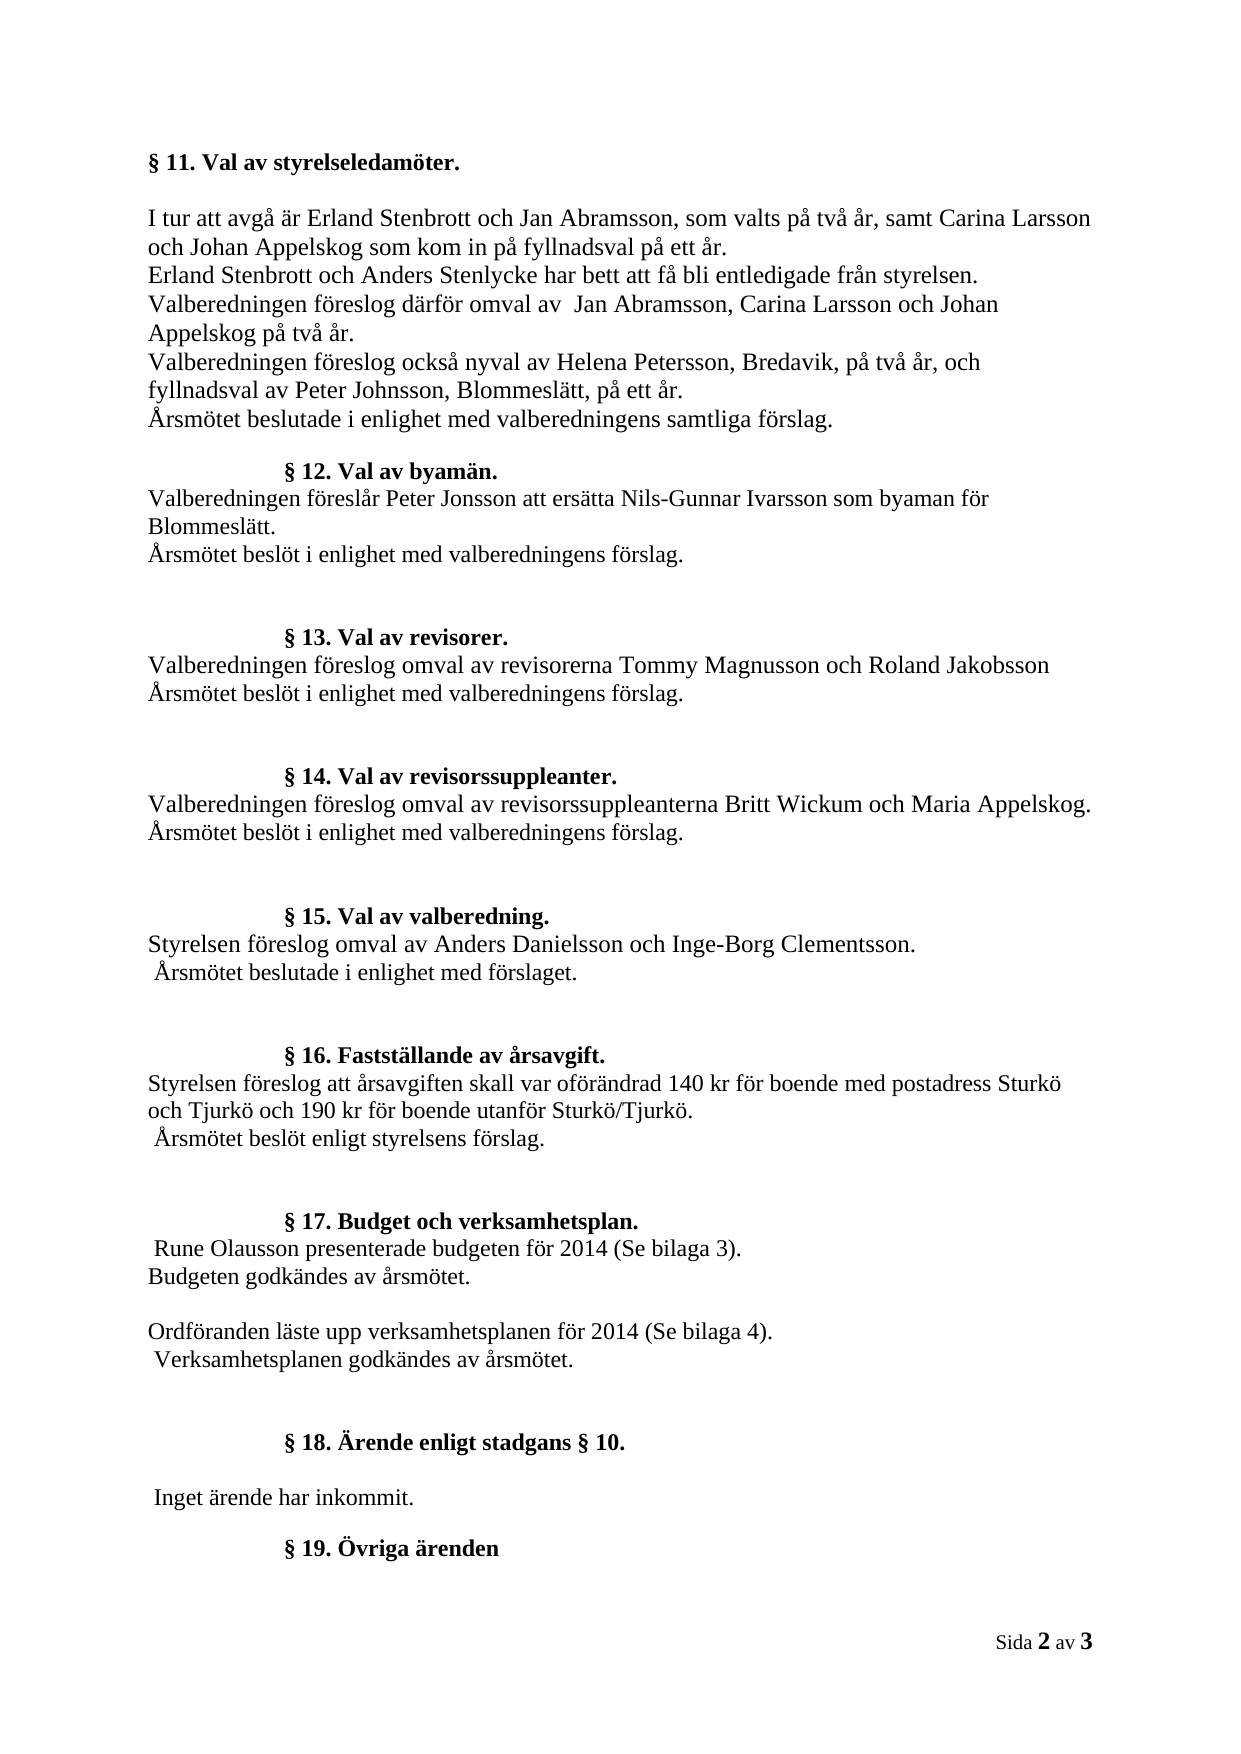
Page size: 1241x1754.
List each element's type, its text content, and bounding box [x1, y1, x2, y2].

text § 12. Val av byamän. [148, 433, 1093, 484]
text Valberedningen föreslog omval av revisorerna Tommy Magnusson och Roland Jakobsson [148, 650, 1093, 679]
text Budgeten godkändes av årsmötet. [148, 1262, 1093, 1289]
text Rune Olausson presenterade budgeten för 2014 (Se bilaga 3). [148, 1234, 1093, 1262]
text Valberedningen föreslog därför omval av Jan Abramsson, Carina Larsson och Johan Appelskog på två år. [148, 289, 1093, 347]
text Årsmötet beslöt enligt styrelsens förslag. [148, 1124, 1093, 1152]
text Årsmötet beslutade i enlighet med förslaget. [148, 958, 1093, 986]
text Styrelsen föreslog att årsavgiften skall var oförändrad 140 kr för boende med postadress Sturkö och Tjurkö och 190 kr för boende utanför Sturkö/Tjurkö. [148, 1069, 1093, 1124]
text Verksamhetsplanen godkändes av årsmötet. [148, 1345, 1093, 1372]
text Ordföranden läste upp verksamhetsplanen för 2014 (Se bilaga 4). [148, 1317, 1093, 1345]
text Årsmötet beslöt i enlighet med valberedningens förslag. [148, 540, 1093, 567]
text Årsmötet beslöt i enlighet med valberedningens förslag. [148, 679, 1093, 706]
text Valberedningen föreslår Peter Jonsson att ersätta Nils-Gunnar Ivarsson som byaman för Blommeslätt. [148, 484, 1093, 540]
text Styrelsen föreslog omval av Anders Danielsson och Inge-Borg Clementsson. [148, 929, 1093, 958]
text § 15. Val av valberedning. [148, 902, 1093, 929]
text § 17. Budget och verksamhetsplan. [148, 1207, 1093, 1234]
text § 14. Val av revisorssuppleanter. [148, 762, 1093, 789]
text § 18. Ärende enligt stadgans § 10. [148, 1428, 1093, 1455]
text Valberedningen föreslog också nyval av Helena Petersson, Bredavik, på två år, och fyllnadsval av Peter Johnsson, Blommeslätt, på ett år. [148, 347, 1093, 404]
text Inget ärende har inkommit. [148, 1483, 1093, 1510]
text § 11. Val av styrelseledamöter. [148, 148, 1093, 175]
text § 16. Fastställande av årsavgift. [148, 1041, 1093, 1069]
text Erland Stenbrott och Anders Stenlycke har bett att få bli entledigade från styrelsen. [148, 260, 1093, 289]
text I tur att avgå är Erland Stenbrott och Jan Abramsson, som valts på två år, samt Carina Larsson och Johan Appelskog som kom in på fyllnadsval på ett år. [148, 203, 1093, 260]
text § 19. Övriga ärenden [148, 1534, 1093, 1562]
text § 13. Val av revisorer. [148, 622, 1093, 650]
text Årsmötet beslöt i enlighet med valberedningens förslag. [148, 818, 1093, 846]
text Årsmötet beslutade i enlighet med valberedningens samtliga förslag. [148, 404, 1093, 433]
text Valberedningen föreslog omval av revisorssuppleanterna Britt Wickum och Maria Appelskog. [148, 789, 1093, 818]
